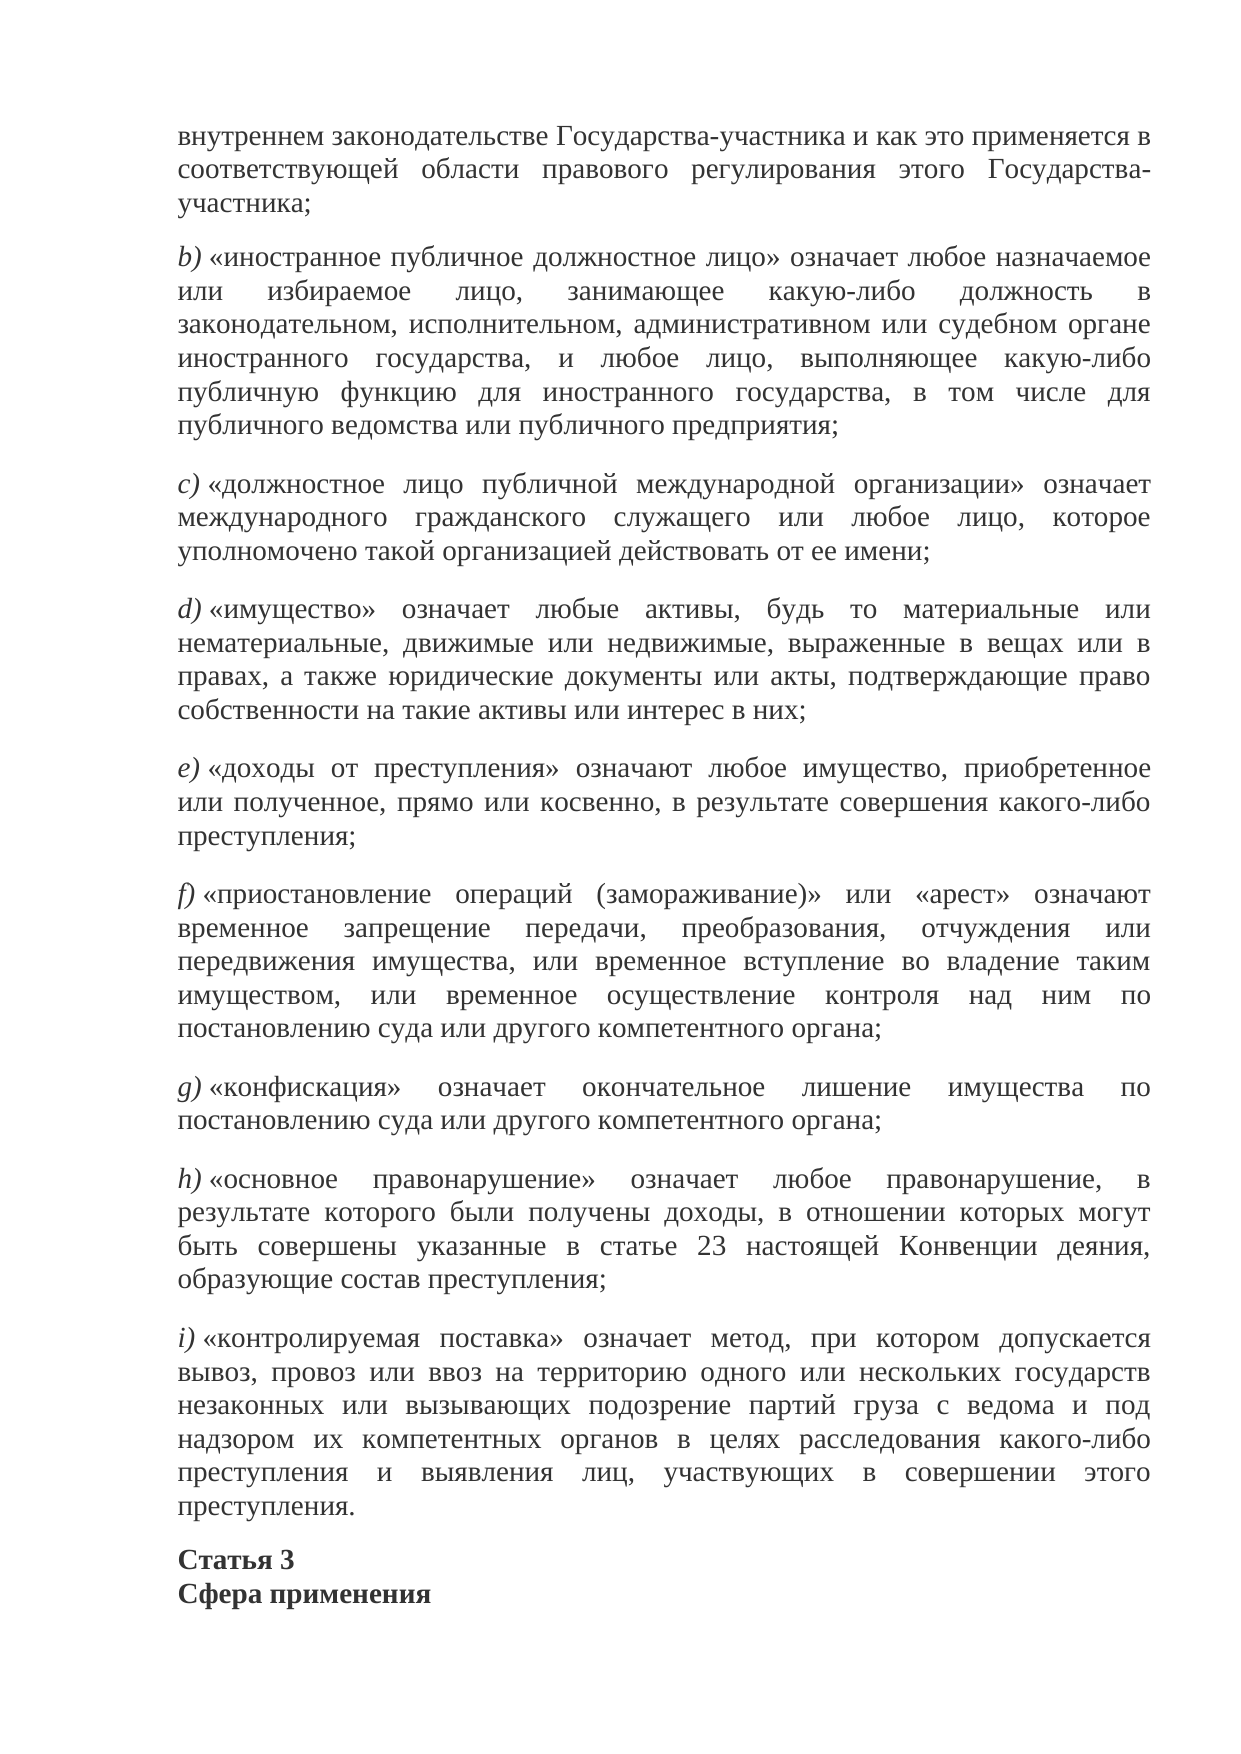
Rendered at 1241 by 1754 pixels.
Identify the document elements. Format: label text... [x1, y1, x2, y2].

text е) «доходы от преступления» означают любое имущество, приобретенное или полученное, прямо или косвенно, в результате совершения какого-либо преступления; [177, 751, 1152, 851]
text h) «основное правонарушение» означает любое правонарушение, в результате которого были получены доходы, в отношении которых могут быть совершены указанные в статье 23 настоящей Конвенции деяния, образующие состав преступления; [177, 1161, 1152, 1295]
text с) «должностное лицо публичной международной организации» означает международного гражданского служащего или любое лицо, которое уполномочено такой организацией действовать от ее имени; [177, 466, 1152, 566]
text b) «иностранное публичное должностное лицо» означает любое назначаемое или избираемое лицо, занимающее какую-либо должность в законодательном, исполнительном, административном или судебном органе иностранного государства, и любое лицо, выполняющее какую-либо публичную функцию для иностранного государства, в том числе для публичного ведомства или публичного предприятия; [177, 239, 1152, 441]
text g) «конфискация» означает окончательное лишение имущества по постановлению суда или другого компетентного органа; [177, 1069, 1152, 1136]
text f) «приостановление операций (замораживание)» или «арест» означают временное запрещение передачи, преобразования, отчуждения или передвижения имущества, или временное вступление во владение таким имуществом, или временное осуществление контроля над ним по постановлению суда или другого компетентного органа; [177, 876, 1152, 1044]
text Статья 3 Сфера применения [177, 1542, 1152, 1609]
text d) «имущество» означает любые активы, будь то материальные или нематериальные, движимые или недвижимые, выраженные в вещах или в правах, а также юридические документы или акты, подтверждающие право собственности на такие активы или интерес в них; [177, 591, 1152, 726]
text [177, 118, 1152, 219]
text i) «контролируемая поставка» означает метод, при котором допускается вывоз, провоз или ввоз на территорию одного или нескольких государств незаконных или вызывающих подозрение партий груза с ведома и под надзором их компетентных органов в целях расследования какого-либо преступления и выявления лиц, участвующих в совершении этого преступления. [177, 1320, 1152, 1521]
